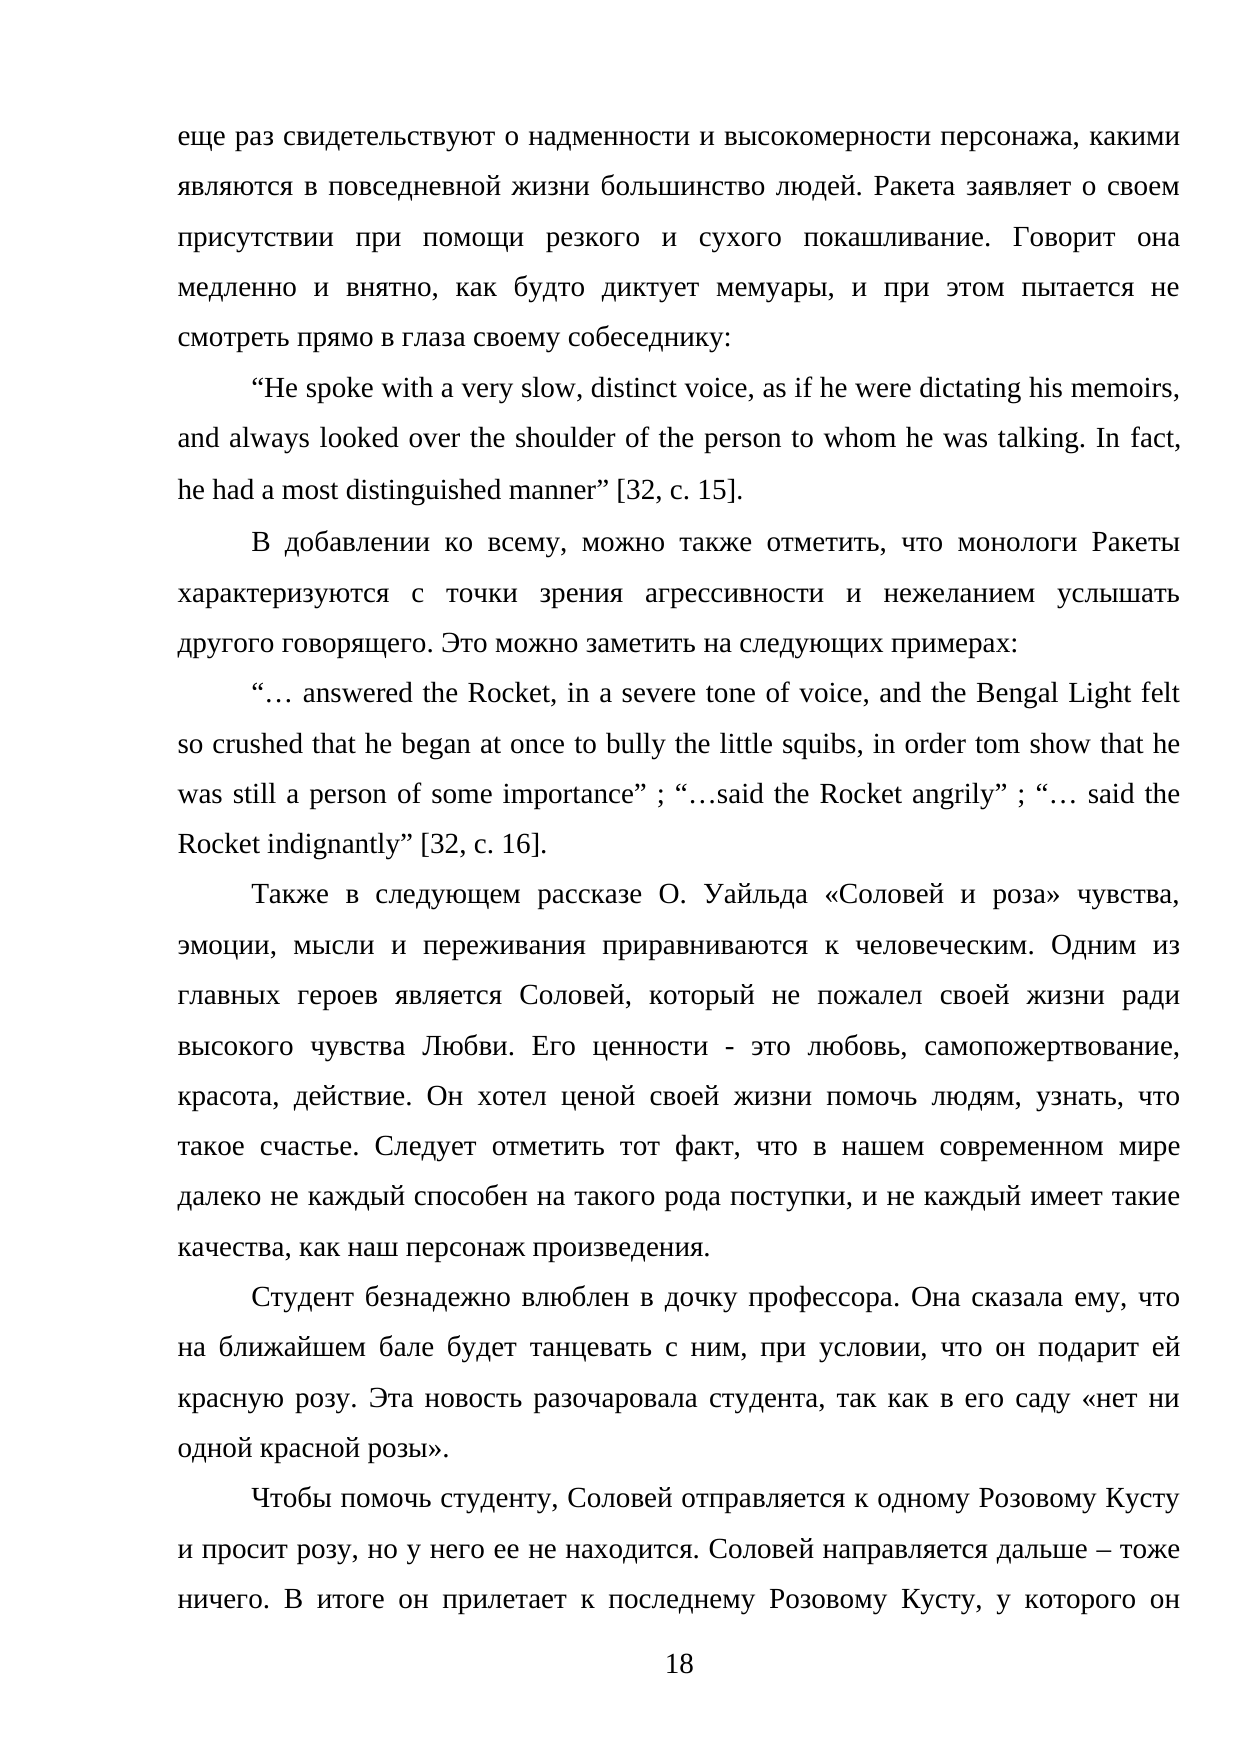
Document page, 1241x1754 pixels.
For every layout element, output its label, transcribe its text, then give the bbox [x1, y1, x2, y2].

text Студент безнадежно влюблен в дочку профессора. Она сказала ему, что на ближайшем бале будет танцевать с ним, при условии, что он подарит ей красную розу. Эта новость разочаровала студента, так как в его саду «нет ни одной красной розы». [177, 1279, 1181, 1464]
text В добавлении ко всему, можно также отметить, что монологи Ракеты характеризуются с точки зрения агрессивности и нежеланием услышать другого говорящего. Это можно заметить на следующих примерах: [177, 524, 1181, 659]
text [177, 1480, 1181, 1614]
text “He spoke with a very slow, distinct voice, as if he were dictating his memoirs, and always looked over the shoulder of the person to whom he was talking. In fact, he had a most distinguished manner” [32, с. 15]. [177, 370, 1181, 507]
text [177, 118, 1181, 353]
text Также в следующем рассказе О. Уайльда «Соловей и роза» чувства, эмоции, мысли и переживания приравниваются к человеческим. Одним из главных героев является Соловей, который не пожалел своей жизни ради высокого чувства Любви. Его ценности - это любовь, самопожертвование, красота, действие. Он хотел ценой своей жизни помочь людям, узнать, что такое счастье. Следует отметить тот факт, что в нашем современном мире далеко не каждый способен на такого рода поступки, и не каждый имеет такие качества, как наш персонаж произведения. [177, 877, 1181, 1262]
text “… answered the Rocket, in a severe tone of voice, and the Bengal Light felt so crushed that he began at once to bully the little squibs, in order tom show that he was still a person of some importance” ; “…said the Rocket angrily” ; “… said the Rocket indignantly” [32, с. 16]. [177, 675, 1181, 860]
